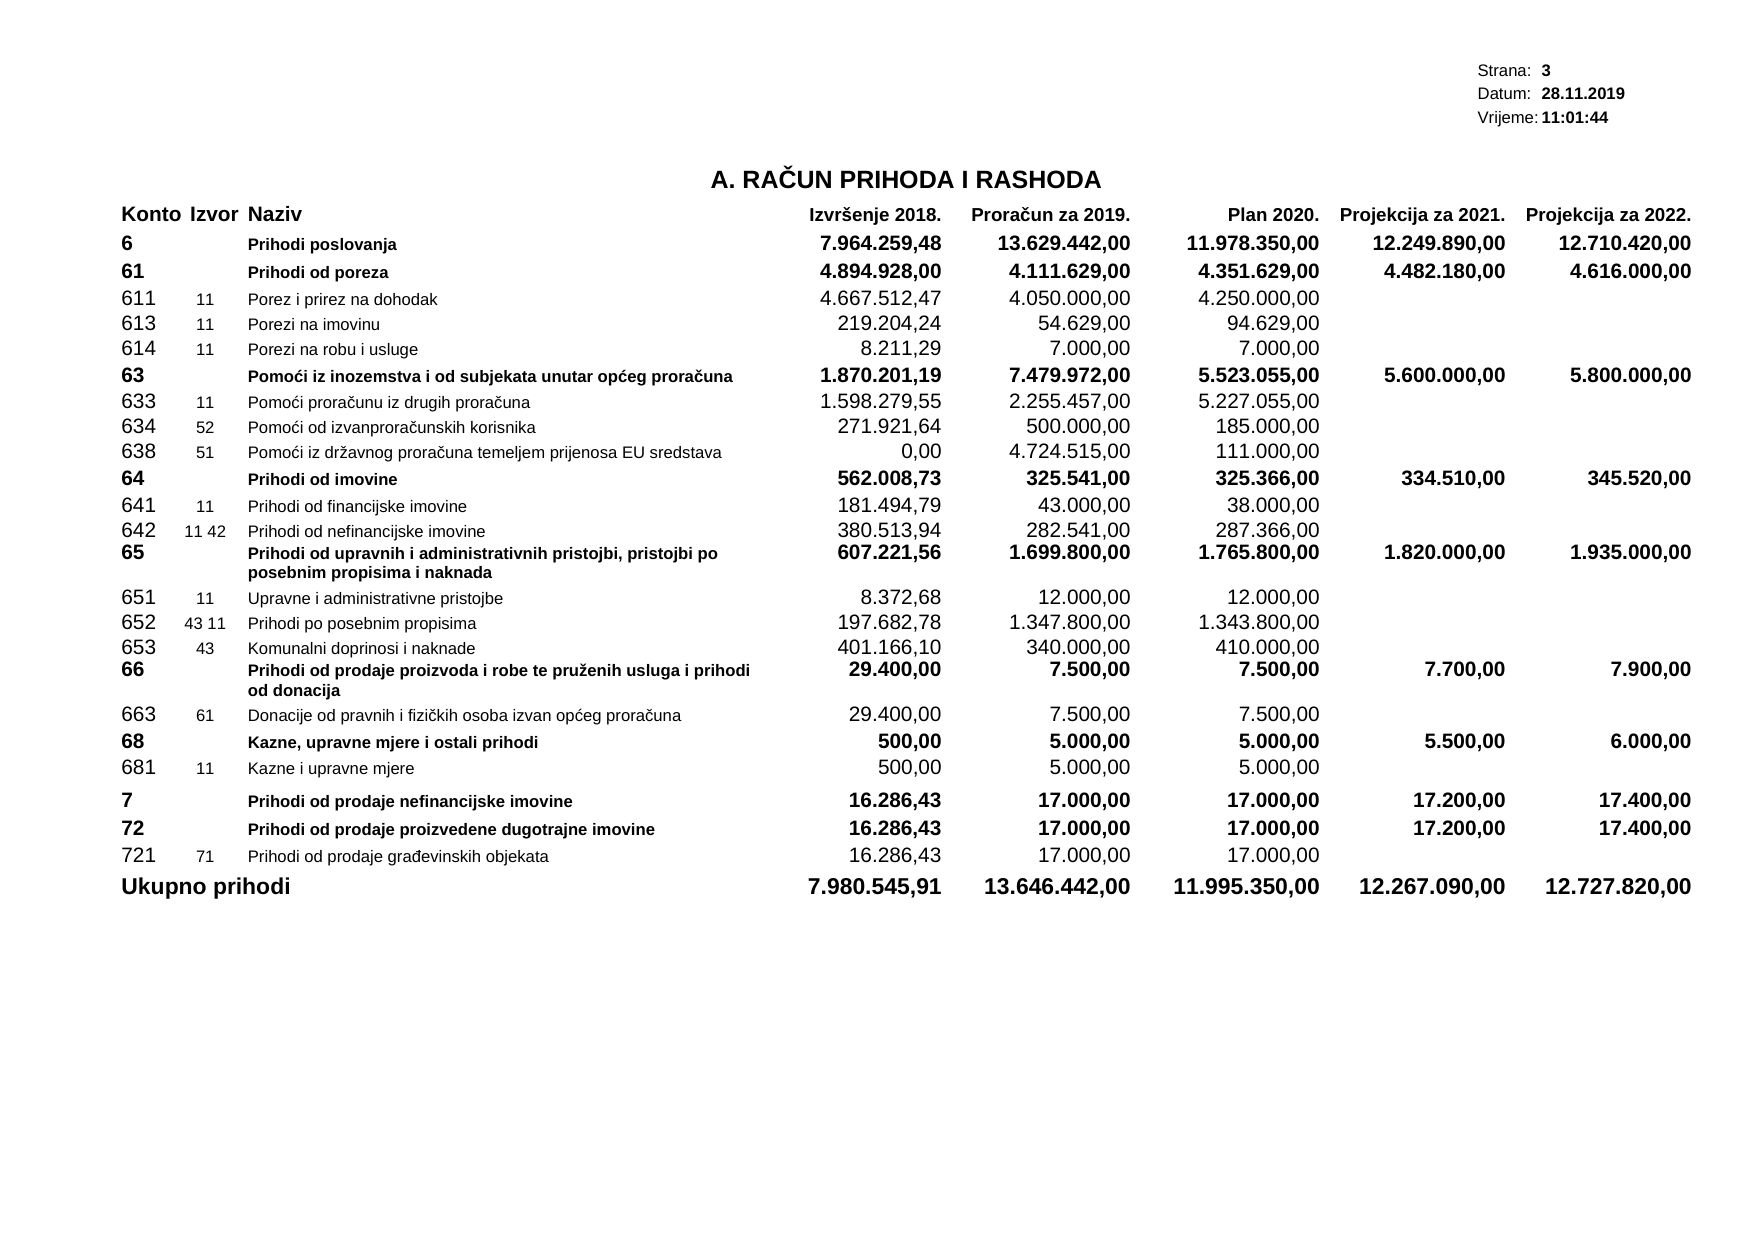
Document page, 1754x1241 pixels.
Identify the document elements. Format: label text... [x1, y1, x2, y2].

text 641 11 Prihodi od financijske imovine 181.494,79 43.000,00 38.000,00 [118, 492, 1695, 517]
text 614 11 Porezi na robu i usluge 8.211,29 7.000,00 7.000,00 [118, 336, 1695, 361]
text 633 11 Pomoći proračunu iz drugih proračuna 1.598.279,55 2.255.457,00 5.227.055,00 [118, 389, 1695, 414]
text Strana: 3 [118, 59, 1695, 81]
text 638 51 Pomoći iz državnog proračuna temeljem prijenosa EU sredstava 0,00 4.724.515,00 111.000,00 [118, 439, 1695, 464]
text posebnim propisima i naknada [118, 563, 1695, 583]
text 681 11 Kazne i upravne mjere 500,00 5.000,00 5.000,00 [118, 755, 1695, 780]
text 634 52 Pomoći od izvanproračunskih korisnika 271.921,64 500.000,00 185.000,00 [118, 414, 1695, 439]
text 613 11 Porezi na imovinu 219.204,24 54.629,00 94.629,00 [118, 311, 1695, 336]
text Ukupno prihodi 7.980.545,91 13.646.442,00 11.995.350,00 12.267.090,00 12.727.820,00 [118, 872, 1695, 900]
text 721 71 Prihodi od prodaje građevinskih objekata 16.286,43 17.000,00 17.000,00 [118, 842, 1695, 867]
text 64 Prihodi od imovine 562.008,73 325.541,00 325.366,00 334.510,00 345.520,00 [118, 466, 1695, 491]
text 642 11 42 Prihodi od nefinancijske imovine 380.513,94 282.541,00 287.366,00 [118, 517, 1695, 542]
text 653 43 Komunalni doprinosi i naknade 401.166,10 340.000,00 410.000,00 [118, 634, 1695, 659]
text A. RAČUN PRIHODA I RASHODA [118, 165, 1695, 195]
text 66 Prihodi od prodaje proizvoda i robe te pruženih usluga i prihodi 29.400,00 7.500,00 7.500,00 7.700,00 7.900,00 [118, 661, 1695, 681]
text 72 Prihodi od prodaje proizvedene dugotrajne imovine 16.286,43 17.000,00 17.000,00 17.200,00 17.400,00 [118, 816, 1695, 841]
text 663 61 Donacije od pravnih i fizičkih osoba izvan općeg proračuna 29.400,00 7.500,00 7.500,00 [118, 702, 1695, 727]
text Konto Izvor Naziv Izvršenje 2018. Proračun za 2019. Plan 2020. Projekcija za 2021. Projekcija za 2022. [118, 201, 1695, 226]
text 611 11 Porez i prirez na dohodak 4.667.512,47 4.050.000,00 4.250.000,00 [118, 286, 1695, 310]
text Datum: 28.11.2019 [118, 82, 1695, 104]
text 652 43 11 Prihodi po posebnim propisima 197.682,78 1.347.800,00 1.343.800,00 [118, 609, 1695, 634]
text 63 Pomoći iz inozemstva i od subjekata unutar općeg proračuna 1.870.201,19 7.479.972,00 5.523.055,00 5.600.000,00 5.800.000,00 [118, 362, 1695, 387]
text 65 Prihodi od upravnih i administrativnih pristojbi, pristojbi po 607.221,56 1.699.800,00 1.765.800,00 1.820.000,00 1.935.000,00 [118, 544, 1695, 563]
text Vrijeme: 11:01:44 [118, 106, 1695, 128]
text 7 Prihodi od prodaje nefinancijske imovine 16.286,43 17.000,00 17.000,00 17.200,00 17.400,00 [118, 788, 1695, 813]
text 6 Prihodi poslovanja 7.964.259,48 13.629.442,00 11.978.350,00 12.249.890,00 12.710.420,00 [118, 231, 1695, 256]
text 651 11 Upravne i administrativne pristojbe 8.372,68 12.000,00 12.000,00 [118, 584, 1695, 609]
text od donacija [118, 681, 1695, 700]
text 61 Prihodi od poreza 4.894.928,00 4.111.629,00 4.351.629,00 4.482.180,00 4.616.000,00 [118, 259, 1695, 284]
text 68 Kazne, upravne mjere i ostali prihodi 500,00 5.000,00 5.000,00 5.500,00 6.000,00 [118, 728, 1695, 753]
